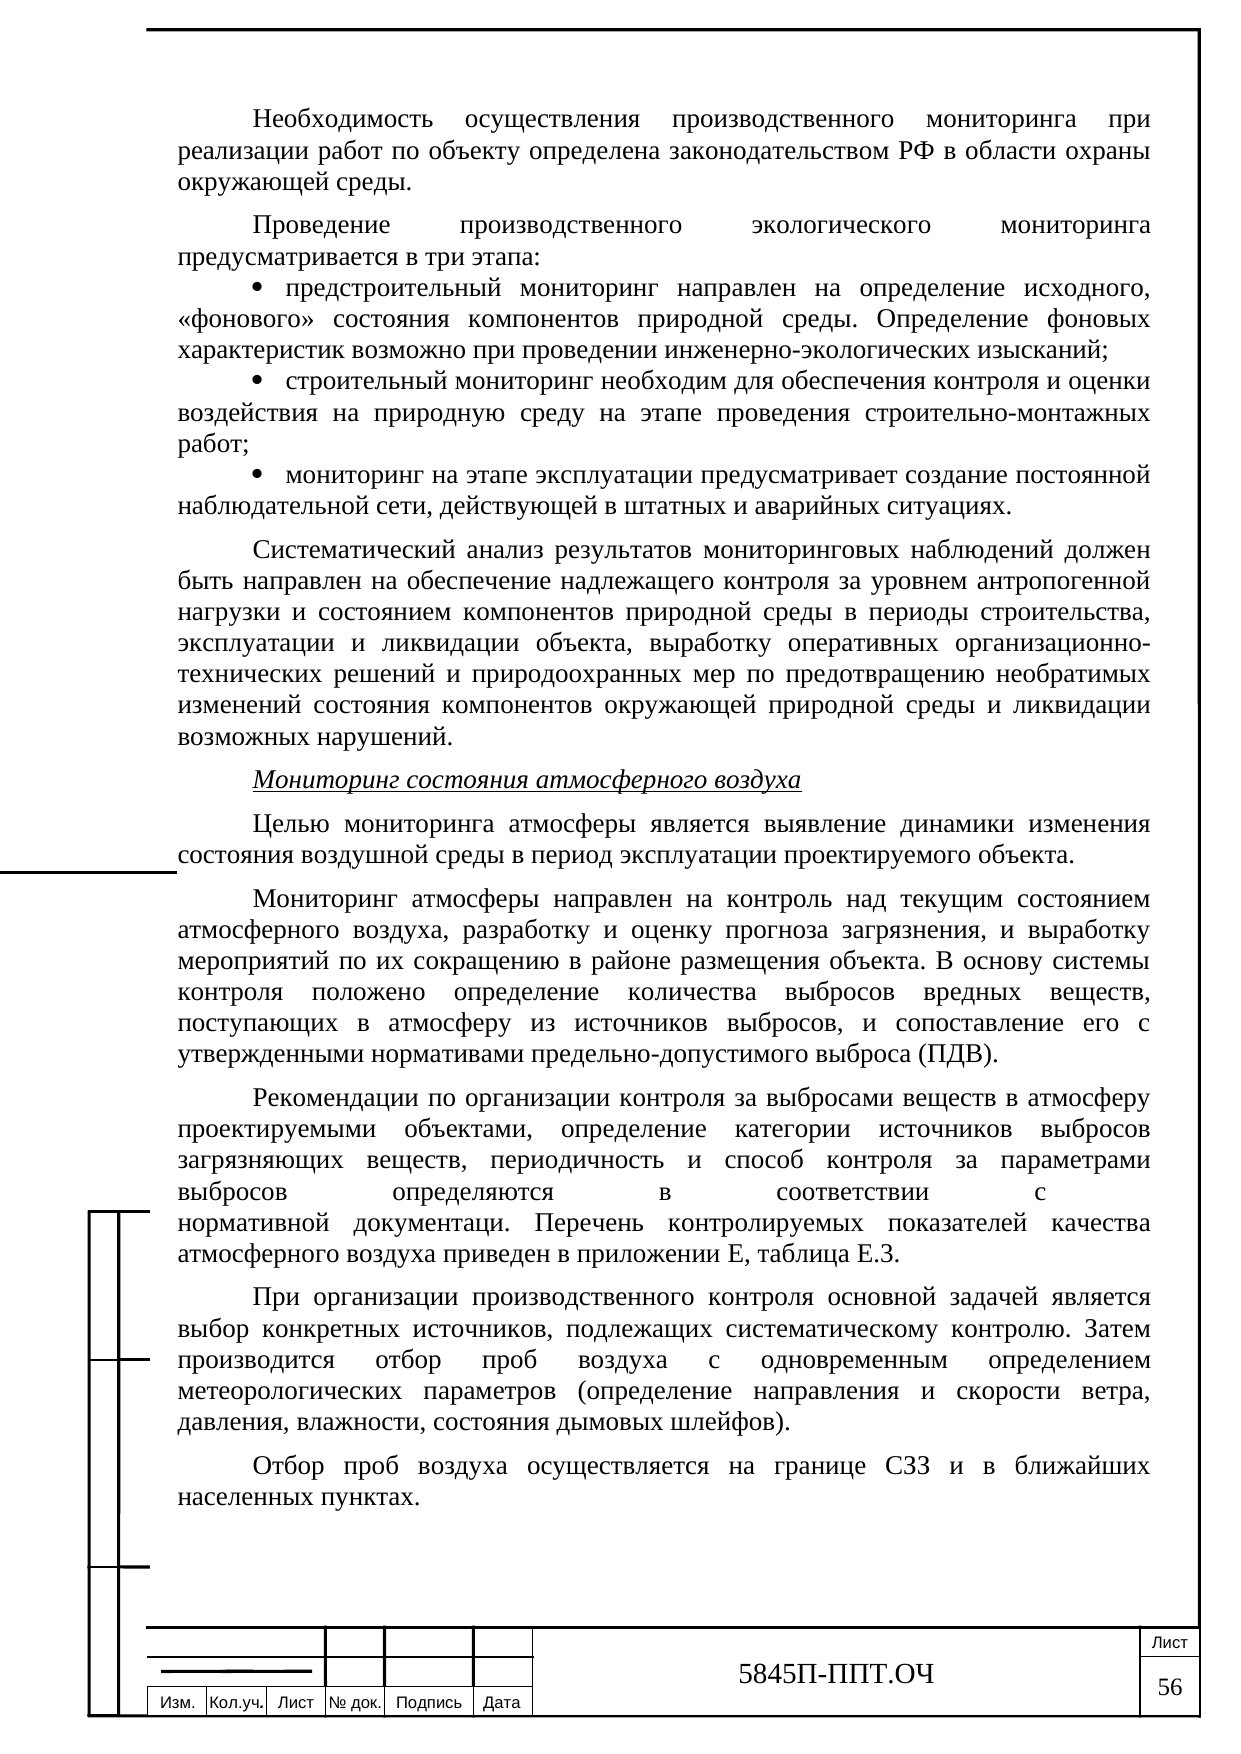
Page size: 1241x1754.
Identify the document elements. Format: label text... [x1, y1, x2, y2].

text Мониторинг атмосферы направлен на контроль над текущим состоянием атмосферного воздуха, разработку и оценку прогноза загрязнения, и выработку мероприятий по их сокращению в районе размещения объекта. В основу системы контроля положено определение количества выбросов вредных веществ, поступающих в атмосферу из источников выбросов, и сопоставление его с утвержденными нормативами предельно-допустимого выброса (ПДВ). [177, 882, 1152, 1069]
text строительный мониторинг необходим для обеспечения контроля и оценки воздействия на природную среду на этапе проведения строительно-монтажных работ; [177, 364, 1152, 458]
text Систематический анализ результатов мониторинговых наблюдений должен быть направлен на обеспечение надлежащего контроля за уровнем антропогенной нагрузки и состоянием компонентов природной среды в периоды строительства, эксплуатации и ликвидации объекта, выработку оперативных организационно-технических решений и природоохранных мер по предотвращению необратимых изменений состояния компонентов окружающей природной среды и ликвидации возможных нарушений. [177, 533, 1152, 751]
text Мониторинг состояния атмосферного воздуха [177, 763, 1152, 794]
text Проведение производственного экологического мониторинга предусматривается в три этапа: [177, 208, 1152, 271]
text Целью мониторинга атмосферы является выявление динамики изменения состояния воздушной среды в период эксплуатации проектируемого объекта. [177, 807, 1152, 869]
text мониторинг на этапе эксплуатации предусматривает создание постоянной наблюдательной сети, действующей в штатных и аварийных ситуациях. [177, 458, 1152, 520]
text Рекомендации по организации контроля за выбросами веществ в атмосферу проектируемыми объектами, определение категории источников выбросов загрязняющих веществ, периодичность и способ контроля за параметрами выбросов определяются в соответствии с нормативной документаци. Перечень контролируемых показателей качества атмосферного воздуха приведен в приложении Е, таблица Е.3. [177, 1081, 1152, 1268]
text предстроительный мониторинг направлен на определение исходного, «фонового» состояния компонентов природной среды. Определение фоновых характеристик возможно при проведении инженерно-экологических изысканий; [177, 271, 1152, 364]
text При организации производственного контроля основной задачей является выбор конкретных источников, подлежащих систематическому контролю. Затем производится отбор проб воздуха с одновременным определением метеорологических параметров (определение направления и скорости ветра, давления, влажности, состояния дымовых шлейфов). [177, 1281, 1152, 1436]
text Отбор проб воздуха осуществляется на границе СЗЗ и в ближайших населенных пунктах. [177, 1449, 1152, 1511]
text Необходимость осуществления производственного мониторинга при реализации работ по объекту определена законодательством РФ в области охраны окружающей среды. [177, 103, 1152, 196]
